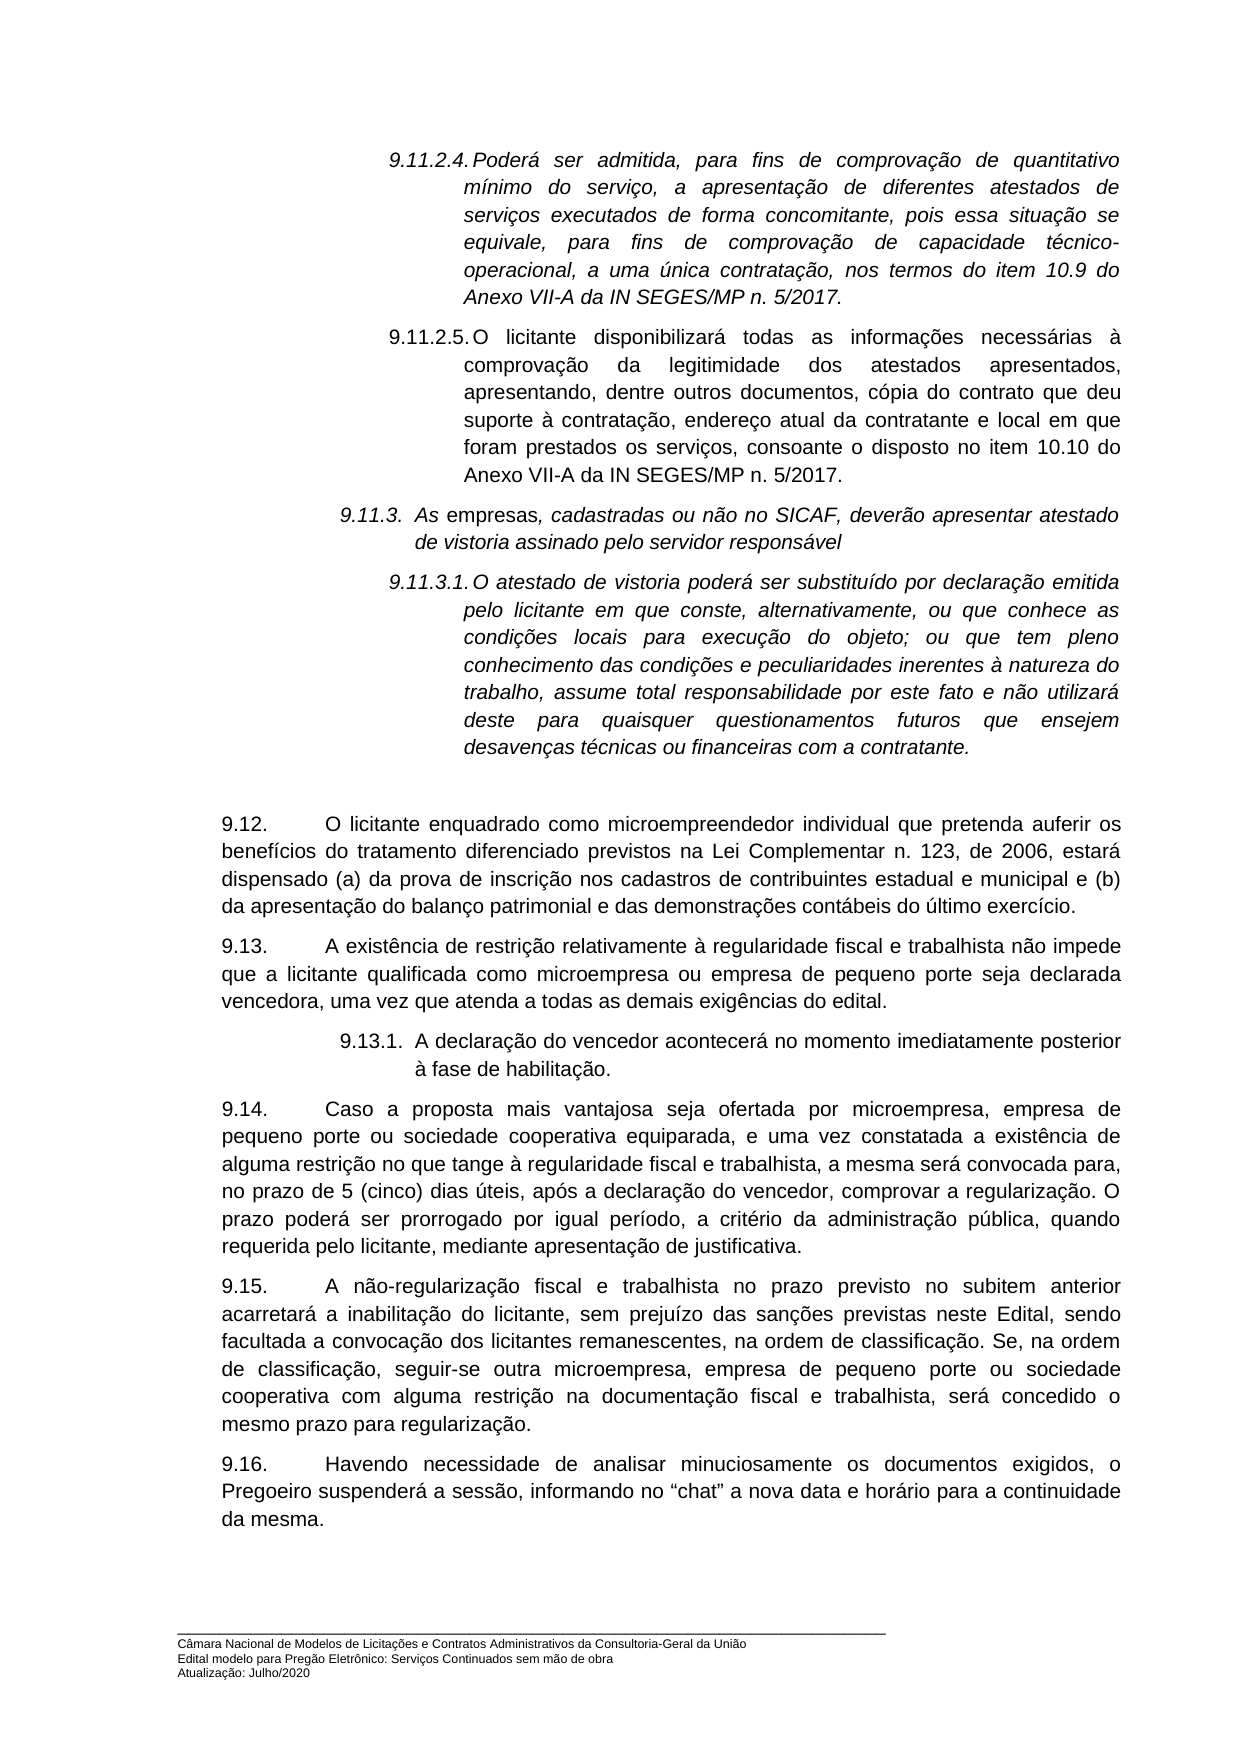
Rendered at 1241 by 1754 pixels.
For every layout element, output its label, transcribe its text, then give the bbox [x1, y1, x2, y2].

list A existência de restrição relativamente à regularidade fiscal e trabalhista não impede que a licitante qualificada como microempresa ou empresa de pequeno porte seja declarada vencedora, uma vez que atenda a todas as demais exigências do edital. [221, 934, 1122, 1013]
list A não-regularização fiscal e trabalhista no prazo previsto no subitem anterior acarretará a inabilitação do licitante, sem prejuízo das sanções previstas neste Edital, sendo facultada a convocação dos licitantes remanescentes, na ordem de classificação. Se, na ordem de classificação, seguir-se outra microempresa, empresa de pequeno porte ou sociedade cooperativa com alguma restrição na documentação fiscal e trabalhista, será concedido o mesmo prazo para regularização. [221, 1274, 1122, 1436]
list O licitante enquadrado como microempreendedor individual que pretenda auferir os benefícios do tratamento diferenciado previstos na Lei Complementar n. 123, de 2006, estará dispensado (a) da prova de inscrição nos cadastros de contribuintes estadual e municipal e (b) da apresentação do balanço patrimonial e das demonstrações contábeis do último exercício. [221, 812, 1122, 918]
list O licitante disponibilizará todas as informações necessárias à comprovação da legitimidade dos atestados apresentados, apresentando, dentre outros documentos, cópia do contrato que deu suporte à contratação, endereço atual da contratante e local em que foram prestados os serviços, consoante o disposto no item 10.10 do Anexo VII-A da IN SEGES/MP n. 5/2017. [389, 325, 1122, 487]
list Poderá ser admitida, para fins de comprovação de quantitativo mínimo do serviço, a apresentação de diferentes atestados de serviços executados de forma concomitante, pois essa situação se equivale, para fins de comprovação de capacidade técnico-operacional, a uma única contratação, nos termos do item 10.9 do Anexo VII-A da IN SEGES/MP n. 5/2017. [389, 148, 1122, 309]
list O atestado de vistoria poderá ser substituído por declaração emitida pelo licitante em que conste, alternativamente, ou que conhece as condições locais para execução do objeto; ou que tem pleno conhecimento das condições e peculiaridades inerentes à natureza do trabalho, assume total responsabilidade por este fato e não utilizará deste para quaisquer questionamentos futuros que ensejem desavenças técnicas ou financeiras com a contratante. [389, 570, 1122, 759]
list As empresas, cadastradas ou não no SICAF, deverão apresentar atestado de vistoria assinado pelo servidor responsável [339, 503, 1122, 554]
list Havendo necessidade de analisar minuciosamente os documentos exigidos, o Pregoeiro suspenderá a sessão, informando no “chat” a nova data e horário para a continuidade da mesma. [221, 1452, 1122, 1531]
list A declaração do vencedor acontecerá no momento imediatamente posterior à fase de habilitação. [339, 1029, 1122, 1081]
list Caso a proposta mais vantajosa seja ofertada por microempresa, empresa de pequeno porte ou sociedade cooperativa equiparada, e uma vez constatada a existência de alguma restrição no que tange à regularidade fiscal e trabalhista, a mesma será convocada para, no prazo de 5 (cinco) dias úteis, após a declaração do vencedor, comprovar a regularização. O prazo poderá ser prorrogado por igual período, a critério da administração pública, quando requerida pelo licitante, mediante apresentação de justificativa. [222, 1097, 1122, 1258]
